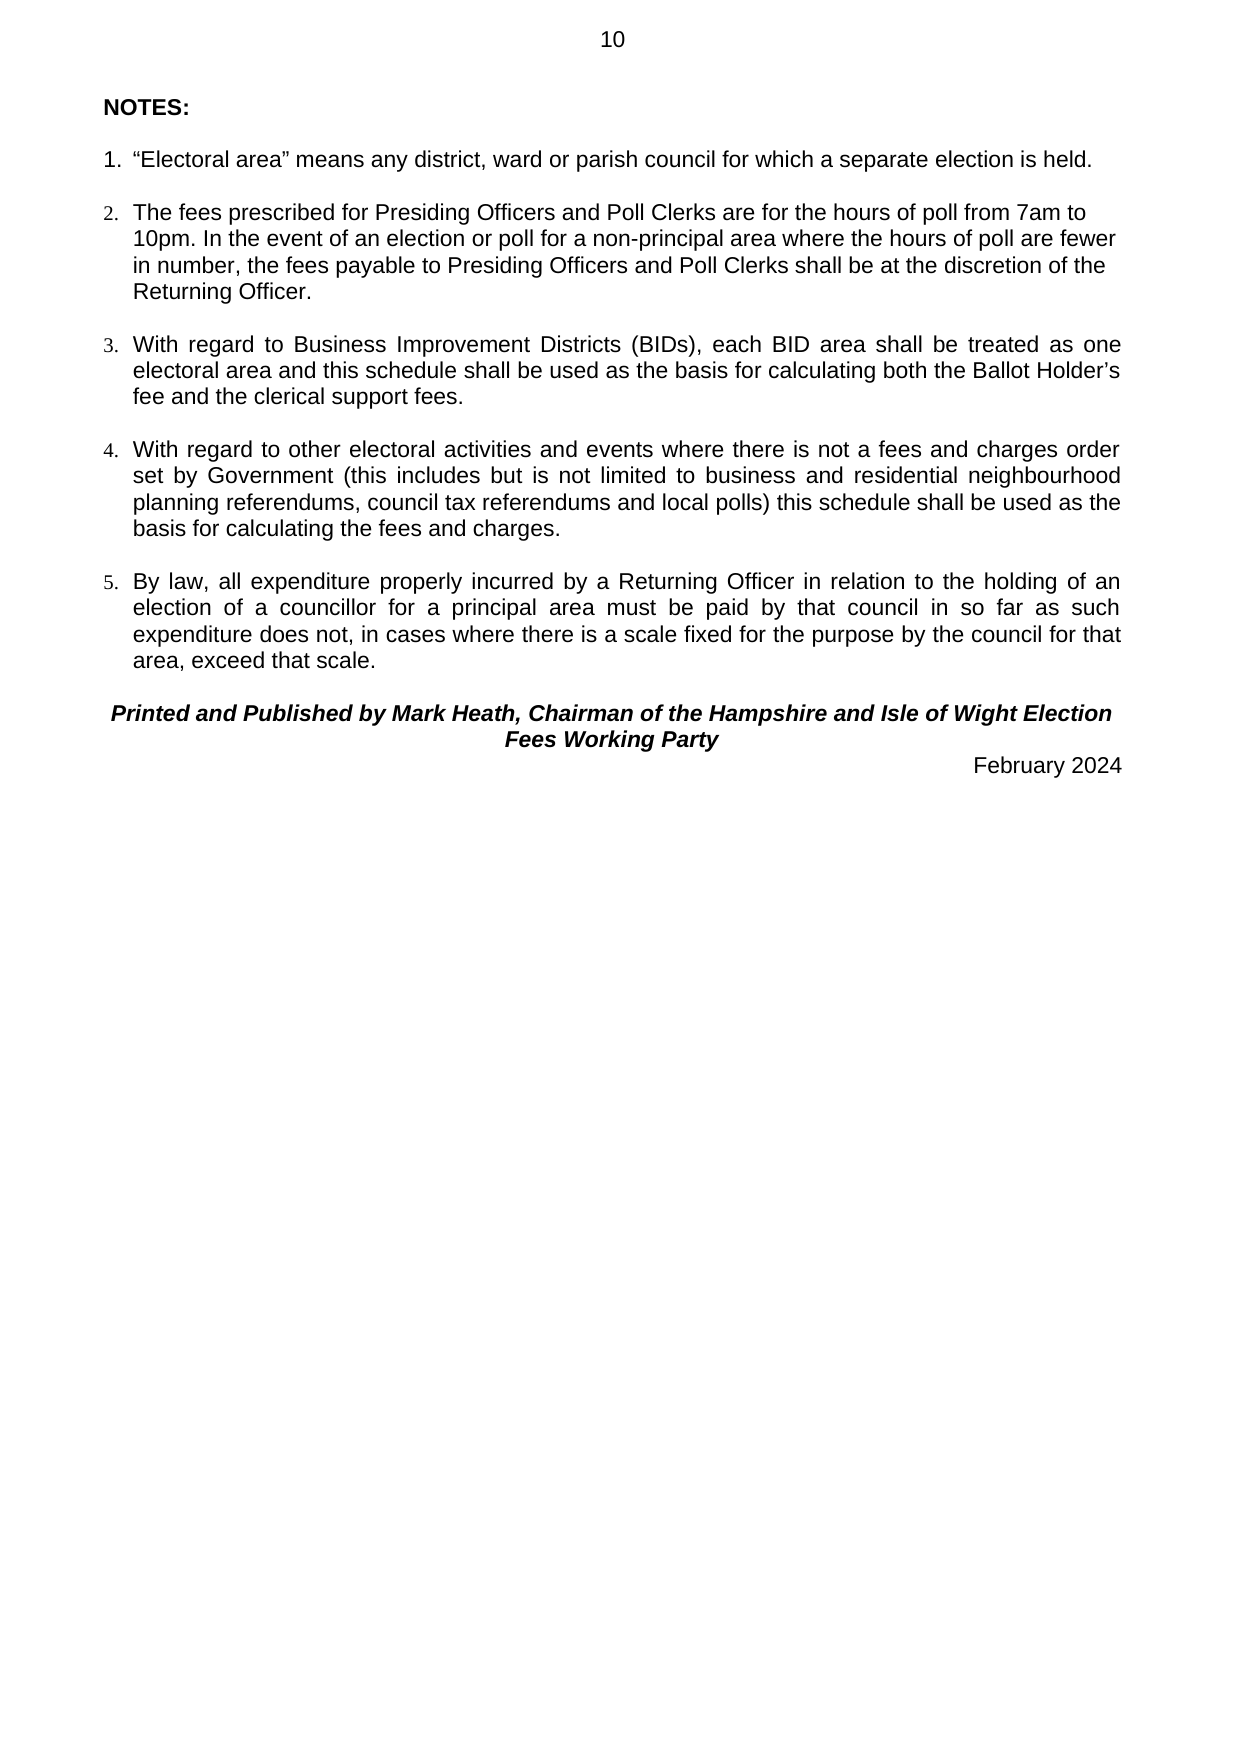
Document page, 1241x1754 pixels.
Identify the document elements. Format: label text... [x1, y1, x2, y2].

list The fees prescribed for Presiding rs and Poll s are for the hours of poll from 7am to 10pm. In the event of an election or poll for a non-principal area where the hours of poll are fewer in number, the fees payable to Presiding rs and Poll s shall be at the discretion of the Returning r. [103, 199, 1122, 304]
list “Electoral area” means any district, ward or parish council for which a separate election is held. [103, 146, 1122, 172]
list With regard to other electoral activities and events where there is not a fees and charges order set by Government (this includes but is not limited to business and residential neighbourhood planning referendums, council tax referendums and local polls) this schedule shall be used as the basis for calculating the fees and charges. [103, 436, 1122, 541]
list By law, all expenditure properly incurred by a Returning Officer in relation to the holding of an election of a councillor for a principal area must be paid by that council in so far as such expenditure does not, in cases where there is a scale fixed for the purpose by the council for that area, exceed that scale. [103, 568, 1122, 673]
list With regard to Business Improvement Districts (BIDs), each BID area shall be treated as one electoral area and this schedule shall be used as the basis for calculating both the Ballot Holder’s fee and the clerical support fees. [103, 331, 1122, 410]
text NOTES: [103, 93, 1122, 120]
text Printed and Published by Mark Heath, Chairman of the Hampshire and Isle of Wight Election Fees Working Party [103, 699, 1122, 752]
text February 2024 [103, 752, 1122, 779]
